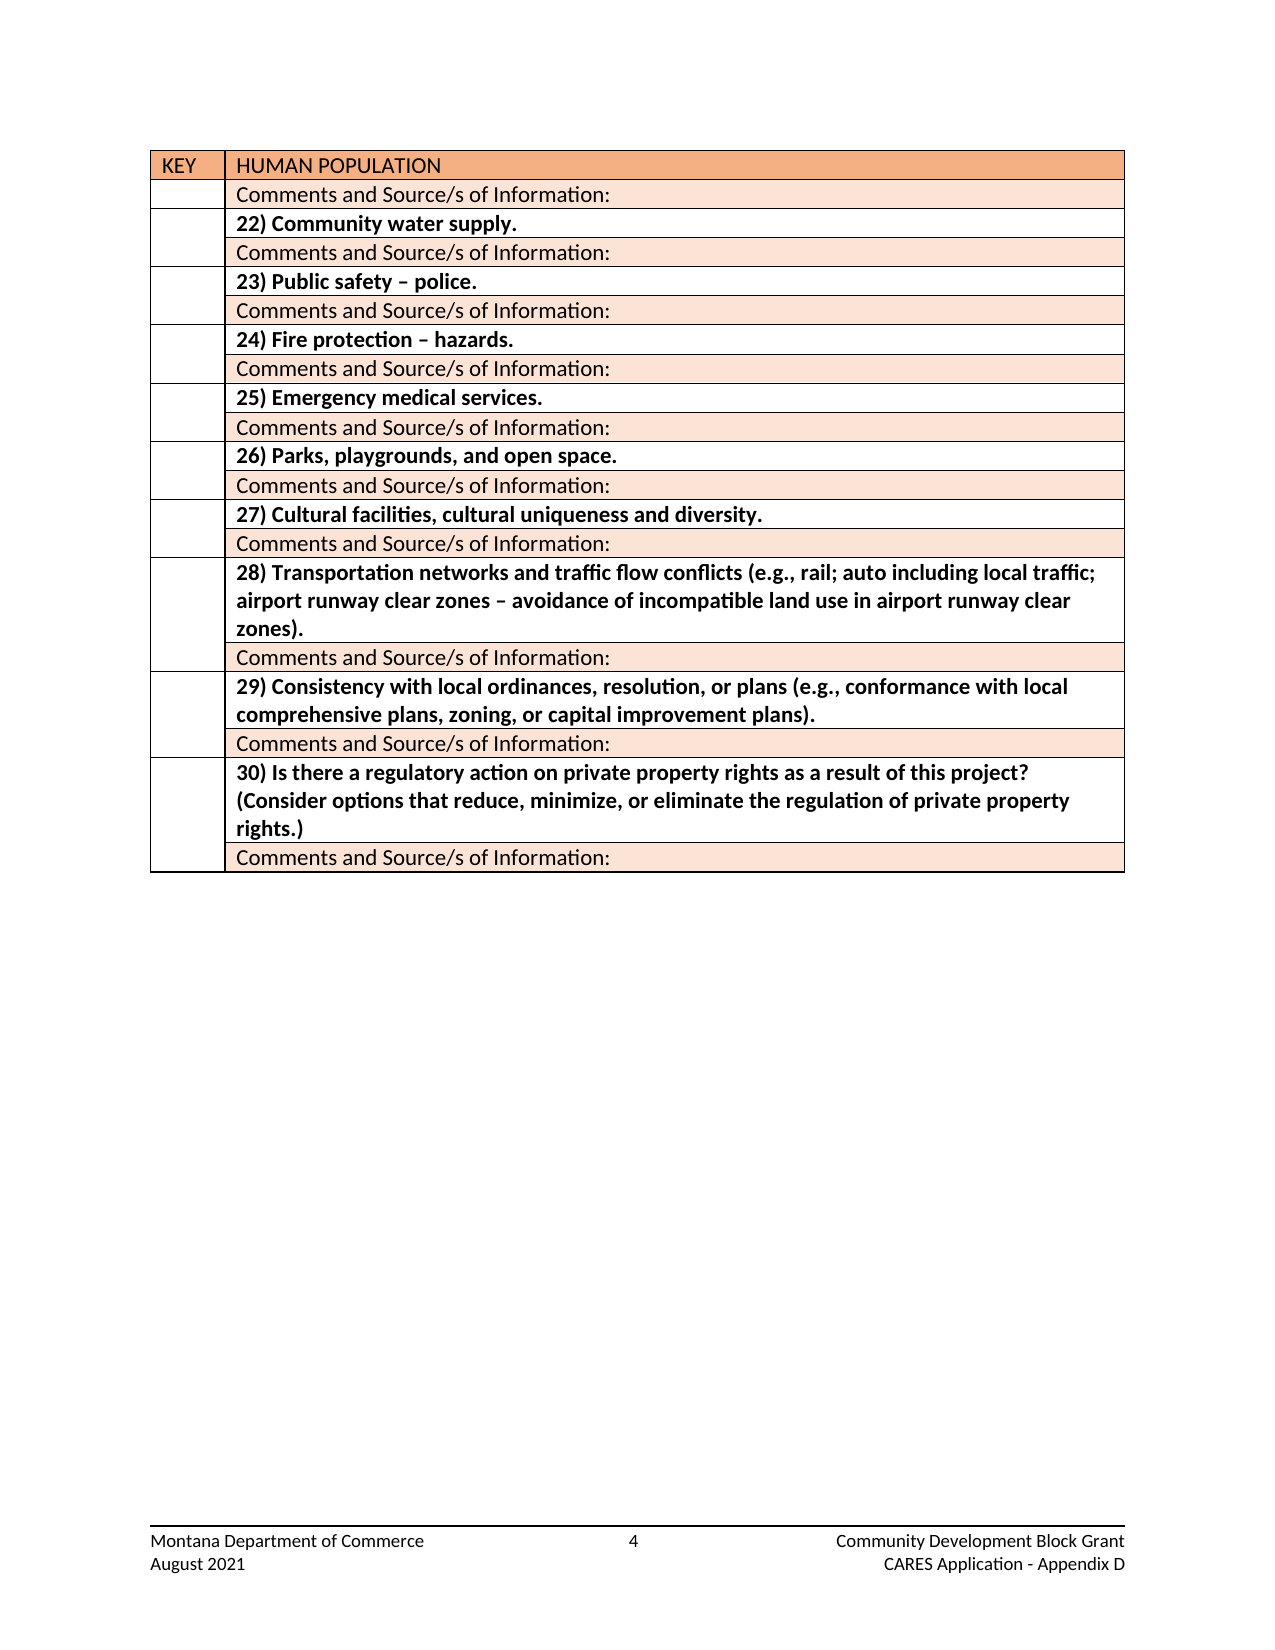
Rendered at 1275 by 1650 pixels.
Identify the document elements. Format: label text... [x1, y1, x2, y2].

table_cell [151, 672, 224, 757]
table_cell [151, 267, 224, 324]
table_cell 25) Emergency medical services. [226, 384, 1124, 412]
table_cell Comments and Source/s of Information: [226, 296, 1124, 324]
table_cell [151, 384, 224, 441]
table_cell 28) Transportation networks and traffic flow conflicts (e.g., rail; auto including local traffic; airport runway clear zones – avoidance of incompatible land use in airport runway clear zones). [226, 558, 1124, 642]
table_cell [151, 758, 224, 871]
table_cell 30) Is there a regulatory action on private property rights as a result of this project? (Consider options that reduce, minimize, or eliminate the regulation of private property rights.) [226, 758, 1124, 842]
table_cell Comments and Source/s of Information: [226, 643, 1124, 671]
table_cell Comments and Source/s of Information: [226, 355, 1124, 382]
table_cell Comments and Source/s of Information: [226, 471, 1124, 499]
table_header HUMAN POPULATION [226, 151, 1124, 179]
table_cell Comments and Source/s of Information: [226, 529, 1124, 557]
table_cell [151, 500, 224, 557]
table_cell [151, 442, 224, 499]
table_cell [151, 558, 224, 671]
table_cell [151, 180, 224, 208]
table_cell 24) Fire protection – hazards. [226, 325, 1124, 353]
table_cell 22) Community water supply. [226, 209, 1124, 237]
table_header KEY [151, 151, 224, 179]
table_cell [151, 209, 224, 266]
table_cell Comments and Source/s of Information: [226, 413, 1124, 441]
table_cell 27) Cultural facilities, cultural uniqueness and diversity. [226, 500, 1124, 528]
table_cell 23) Public safety – police. [226, 267, 1124, 295]
table_cell 29) Consistency with local ordinances, resolution, or plans (e.g., conformance with local comprehensive plans, zoning, or capital improvement plans). [226, 672, 1124, 728]
table_cell Comments and Source/s of Information: [226, 238, 1124, 266]
table_cell 26) Parks, playgrounds, and open space. [226, 442, 1124, 470]
table_cell [151, 325, 224, 382]
table_cell Comments and Source/s of Information: [226, 729, 1124, 757]
table_cell Comments and Source/s of Information: [226, 180, 1124, 208]
table_cell Comments and Source/s of Information: [226, 843, 1124, 871]
